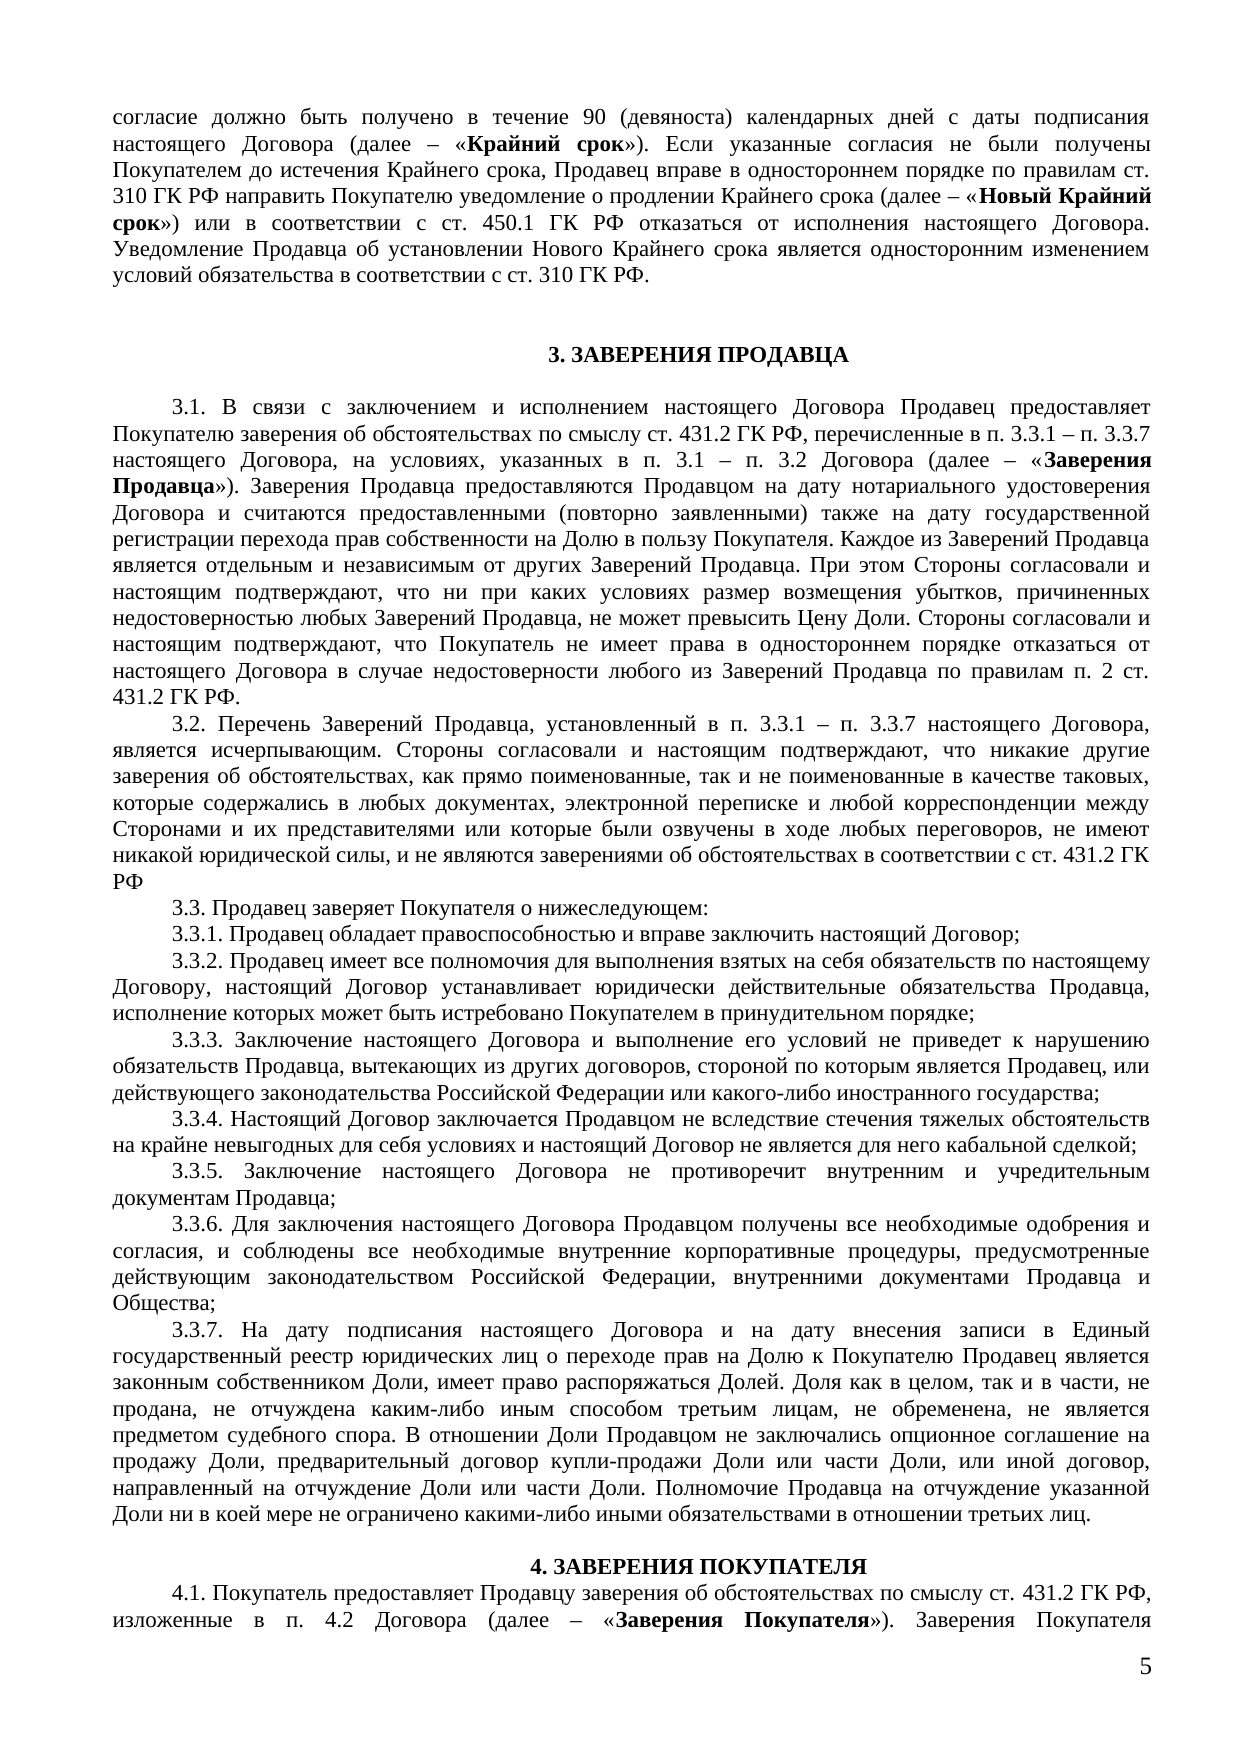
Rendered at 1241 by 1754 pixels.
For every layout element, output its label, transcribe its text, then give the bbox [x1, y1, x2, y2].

text 3.3.3. Заключение настоящего Договора и выполнение его условий не приведет к нарушению обязательств Продавца, вытекающих из других договоров, стороной по которым является Продавец, или действующего законодательства Российской Федерации или какого-либо иностранного государства; [112, 1026, 1152, 1105]
text 3.3.4. Настоящий Договор заключается Продавцом не вследствие стечения тяжелых обстоятельств на крайне невыгодных для себя условиях и настоящий Договор не является для него кабальной сделкой; [112, 1105, 1152, 1158]
text 3. ЗАВЕРЕНИЯ ПРОДАВЦА [186, 341, 1152, 367]
text 4. ЗАВЕРЕНИЯ ПОКУПАТЕЛЯ [186, 1553, 1152, 1579]
text 3.3.5. Заключение настоящего Договора не противоречит внутренним и учредительным документам Продавца; [112, 1158, 1152, 1210]
text 3.3.7. На дату подписания настоящего Договора и на дату внесения записи в Единый государственный реестр юридических лиц о переходе прав на Долю к Покупателю Продавец является законным собственником Доли, имеет право распоряжаться Долей. Доля как в целом, так и в части, не продана, не отчуждена каким-либо иным способом третьим лицам, не обременена, не является предметом судебного спора. В отношении Доли Продавцом не заключались опционное соглашение на продажу Доли, предварительный договор купли-продажи Доли или части Доли, или иной договор, направленный на отчуждение Доли или части Доли. Полномочие Продавца на отчуждение указанной Доли ни в коей мере не ограничено какими-либо иными обязательствами в отношении третьих лиц. [112, 1316, 1152, 1527]
text 3.3.1. Продавец обладает правоспособностью и вправе заключить настоящий Договор; [112, 920, 1152, 947]
text 3.1. В связи с заключением и исполнением настоящего Договора Продавец предоставляет Покупателю заверения об обстоятельствах по смыслу ст. 431.2 ГК РФ, перечисленные в п. 3.3.1 – п. 3.3.7 настоящего Договора, на условиях, указанных в п. 3.1 – п. 3.2 Договора (далее – «Заверения Продавца»). Заверения Продавца предоставляются Продавцом на дату нотариального удостоверения Договора и считаются предоставленными (повторно заявленными) также на дату государственной регистрации перехода прав собственности на Долю в пользу Покупателя. Каждое из Заверений Продавца является отдельным и независимым от других Заверений Продавца. При этом Стороны согласовали и настоящим подтверждают, что ни при каких условиях размер возмещения убытков, причиненных недостоверностью любых Заверений Продавца, не может превысить Цену Доли. Стороны согласовали и настоящим подтверждают, что Покупатель не имеет права в одностороннем порядке отказаться от настоящего Договора в случае недостоверности любого из Заверений Продавца по правилам п. 2 ст. 431.2 ГК РФ. [112, 393, 1152, 709]
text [112, 103, 1152, 288]
text 3.3.6. Для заключения настоящего Договора Продавцом получены все необходимые одобрения и согласия, и соблюдены все необходимые внутренние корпоративные процедуры, предусмотренные действующим законодательством Российской Федерации, внутренними документами Продавца и Общества; [112, 1210, 1152, 1316]
text 3.3. Продавец заверяет Покупателя о нижеследующем: [112, 894, 1152, 920]
text 3.2. Перечень Заверений Продавца, установленный в п. 3.3.1 – п. 3.3.7 настоящего Договора, является исчерпывающим. Стороны согласовали и настоящим подтверждают, что никакие другие заверения об обстоятельствах, как прямо поименованные, так и не поименованные в качестве таковых, которые содержались в любых документах, электронной переписке и любой корреспонденции между Сторонами и их представителями или которые были озвучены в ходе любых переговоров, не имеют никакой юридической силы, и не являются заверениями об обстоятельствах в соответствии с ст. 431.2 ГК РФ [112, 709, 1152, 894]
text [112, 1579, 1152, 1632]
text 3.3.2. Продавец имеет все полномочия для выполнения взятых на себя обязательств по настоящему Договору, настоящий Договор устанавливает юридически действительные обязательства Продавца, исполнение которых может быть истребовано Покупателем в принудительном порядке; [112, 947, 1152, 1026]
